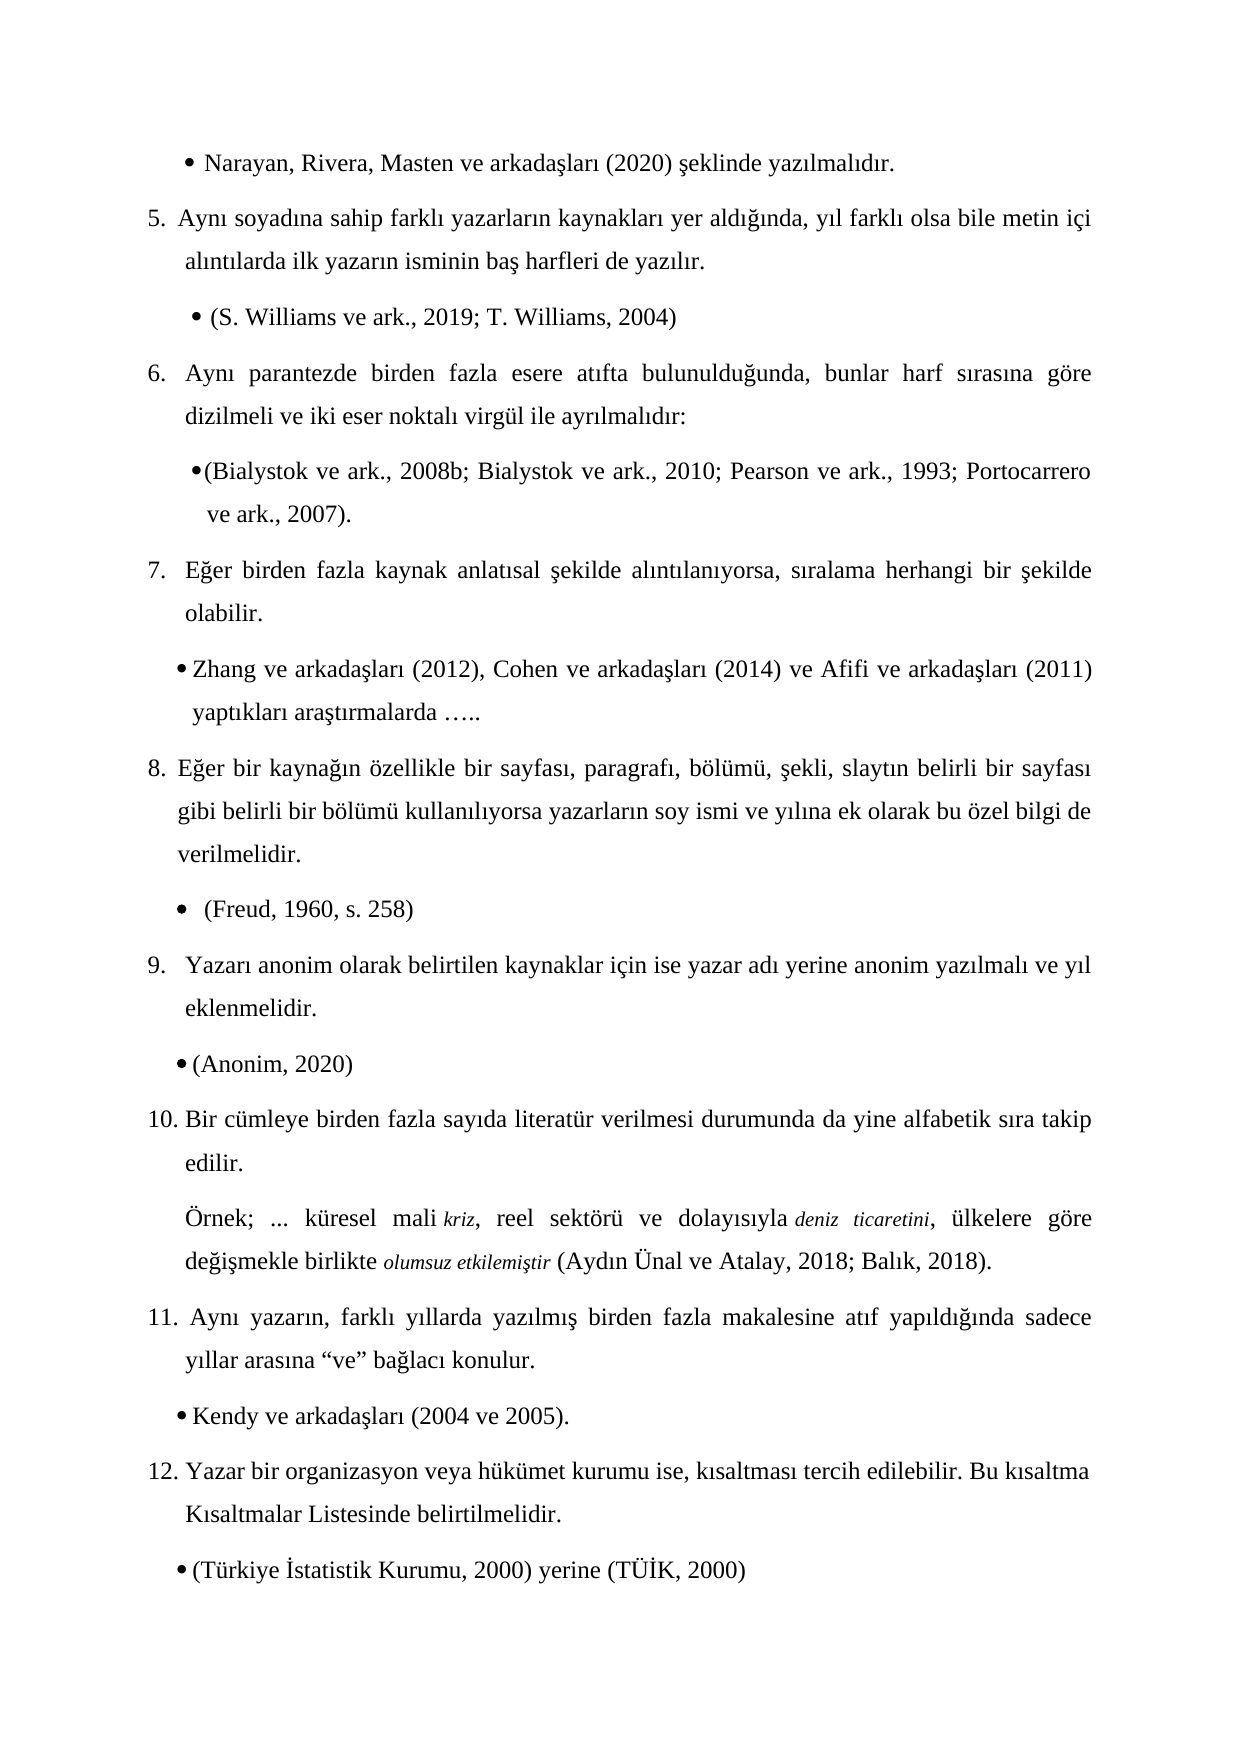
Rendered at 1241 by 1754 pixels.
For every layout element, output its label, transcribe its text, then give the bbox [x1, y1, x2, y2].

list Eğer birden fazla kaynak anlatısal şekilde alıntılanıyorsa, sıralama herhangi bir şekilde olabilir. [147, 555, 1093, 627]
list Eğer bir kaynağın özellikle bir sayfası, paragrafı, bölümü, şekli, slaytın belirli bir sayfası gibi belirli bir bölümü kullanılıyorsa yazarların soy ismi ve yılına ek olarak bu özel bilgi de verilmelidir. [148, 753, 1093, 868]
list (Anonim, 2020) [177, 1049, 1093, 1078]
list Bir cümleye birden fazla sayıda literatür verilmesi durumunda da yine alfabetik sıra takip edilir. [147, 1104, 1093, 1176]
list Aynı soyadına sahip farklı yazarların kaynakları yer aldığında, yıl farklı olsa bile metin içi alıntılarda ilk yazarın isminin baş harfleri de yazılır. [147, 203, 1093, 275]
list Narayan, Rivera, Masten ve arkadaşları (2020) şeklinde yazılmalıdır. [185, 148, 1093, 176]
list (S. Williams ve ark., 2019; T. Williams, 2004) [192, 302, 1093, 331]
list Zhang ve arkadaşları (2012), Cohen ve arkadaşları (2014) ve Afifi ve arkadaşları (2011) yaptıkları araştırmalarda ….. [177, 654, 1093, 726]
text 12. Yazar bir organizasyon veya hükümet kurumu ise, kısaltması tercih edilebilir. Bu kısaltma Kısaltmalar Listesinde belirtilmelidir. [148, 1456, 1093, 1528]
list (Türkiye İstatistik Kurumu, 2000) yerine (TÜİK, 2000) [177, 1555, 1093, 1584]
text Örnek; ... küresel mali kriz, reel sektörü ve dolayısıyla deniz ticaretini, ülkelere göre değişmekle birlikte olumsuz etkilemiştir (Aydın Ünal ve Atalay, 2018; Balık, 2018). [185, 1203, 1093, 1275]
list Yazarı anonim olarak belirtilen kaynaklar için ise yazar adı yerine anonim yazılmalı ve yıl eklenmelidir. [147, 950, 1093, 1022]
text 11. Aynı yazarın, farklı yıllarda yazılmış birden fazla makalesine atıf yapıldığında sadece yıllar arasına “ve” bağlacı konulur. [147, 1302, 1093, 1374]
list Aynı parantezde birden fazla esere atıfta bulunulduğunda, bunlar harf sırasına göre dizilmeli ve iki eser noktalı virgül ile ayrılmalıdır: [147, 358, 1093, 429]
list (Freud, 1960, s. 258) [177, 894, 1093, 923]
list Kendy ve arkadaşları (2004 ve 2005). [177, 1401, 1093, 1429]
list (Bialystok ve ark., 2008b; Bialystok ve ark., 2010; Pearson ve ark., 1993; Portocarrero ve ark., 2007). [192, 456, 1093, 528]
